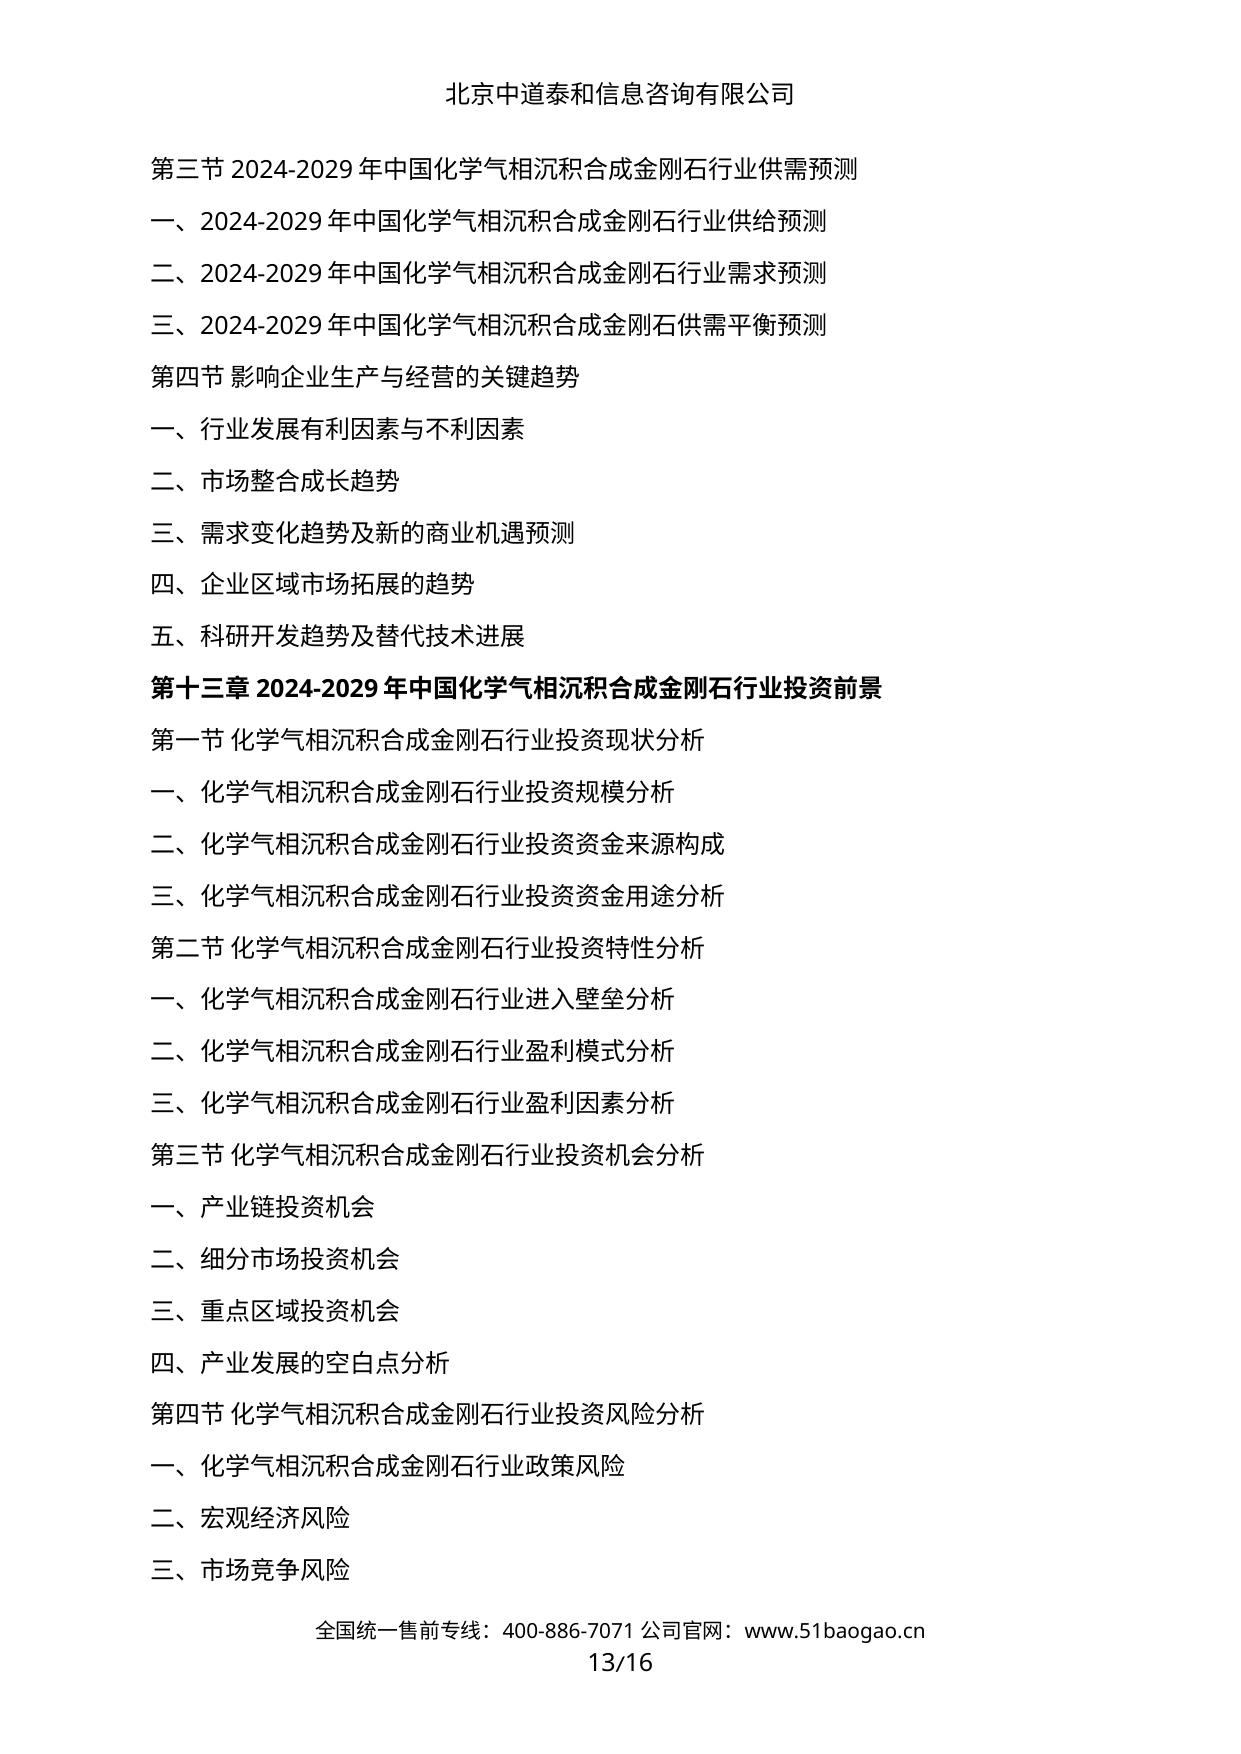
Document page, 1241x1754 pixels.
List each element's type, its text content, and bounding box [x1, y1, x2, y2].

text 二、市场整合成长趋势 [150, 461, 1090, 497]
text 第三节 化学气相沉积合成金刚石行业投资机会分析 [150, 1136, 1090, 1172]
text 三、市场竞争风险 [150, 1551, 1090, 1587]
text 一、化学气相沉积合成金刚石行业政策风险 [150, 1447, 1090, 1483]
text 二、化学气相沉积合成金刚石行业投资资金来源构成 [150, 824, 1090, 861]
text 三、重点区域投资机会 [150, 1291, 1090, 1327]
text 三、化学气相沉积合成金刚石行业盈利因素分析 [150, 1084, 1090, 1120]
text 第一节 化学气相沉积合成金刚石行业投资现状分析 [150, 721, 1090, 757]
text 二、化学气相沉积合成金刚石行业盈利模式分析 [150, 1032, 1090, 1068]
text 第三节 2024-2029年中国化学气相沉积合成金刚石行业供需预测 [150, 150, 1090, 186]
text 五、科研开发趋势及替代技术进展 [150, 617, 1090, 653]
text 二、细分市场投资机会 [150, 1239, 1090, 1276]
text 四、企业区域市场拓展的趋势 [150, 565, 1090, 601]
text 第二节 化学气相沉积合成金刚石行业投资特性分析 [150, 928, 1090, 964]
text 一、化学气相沉积合成金刚石行业进入壁垒分析 [150, 980, 1090, 1016]
text 一、2024-2029年中国化学气相沉积合成金刚石行业供给预测 [150, 202, 1090, 238]
text 第四节 化学气相沉积合成金刚石行业投资风险分析 [150, 1395, 1090, 1431]
text 三、化学气相沉积合成金刚石行业投资资金用途分析 [150, 876, 1090, 912]
text 第四节 影响企业生产与经营的关键趋势 [150, 357, 1090, 394]
text 二、2024-2029年中国化学气相沉积合成金刚石行业需求预测 [150, 254, 1090, 290]
text 第十三章 2024-2029年中国化学气相沉积合成金刚石行业投资前景 [150, 669, 1090, 705]
text 三、需求变化趋势及新的商业机遇预测 [150, 513, 1090, 549]
text 一、产业链投资机会 [150, 1187, 1090, 1224]
text 三、2024-2029年中国化学气相沉积合成金刚石供需平衡预测 [150, 306, 1090, 342]
text 一、化学气相沉积合成金刚石行业投资规模分析 [150, 772, 1090, 809]
text 二、宏观经济风险 [150, 1499, 1090, 1535]
text 四、产业发展的空白点分析 [150, 1343, 1090, 1379]
text 一、行业发展有利因素与不利因素 [150, 409, 1090, 446]
